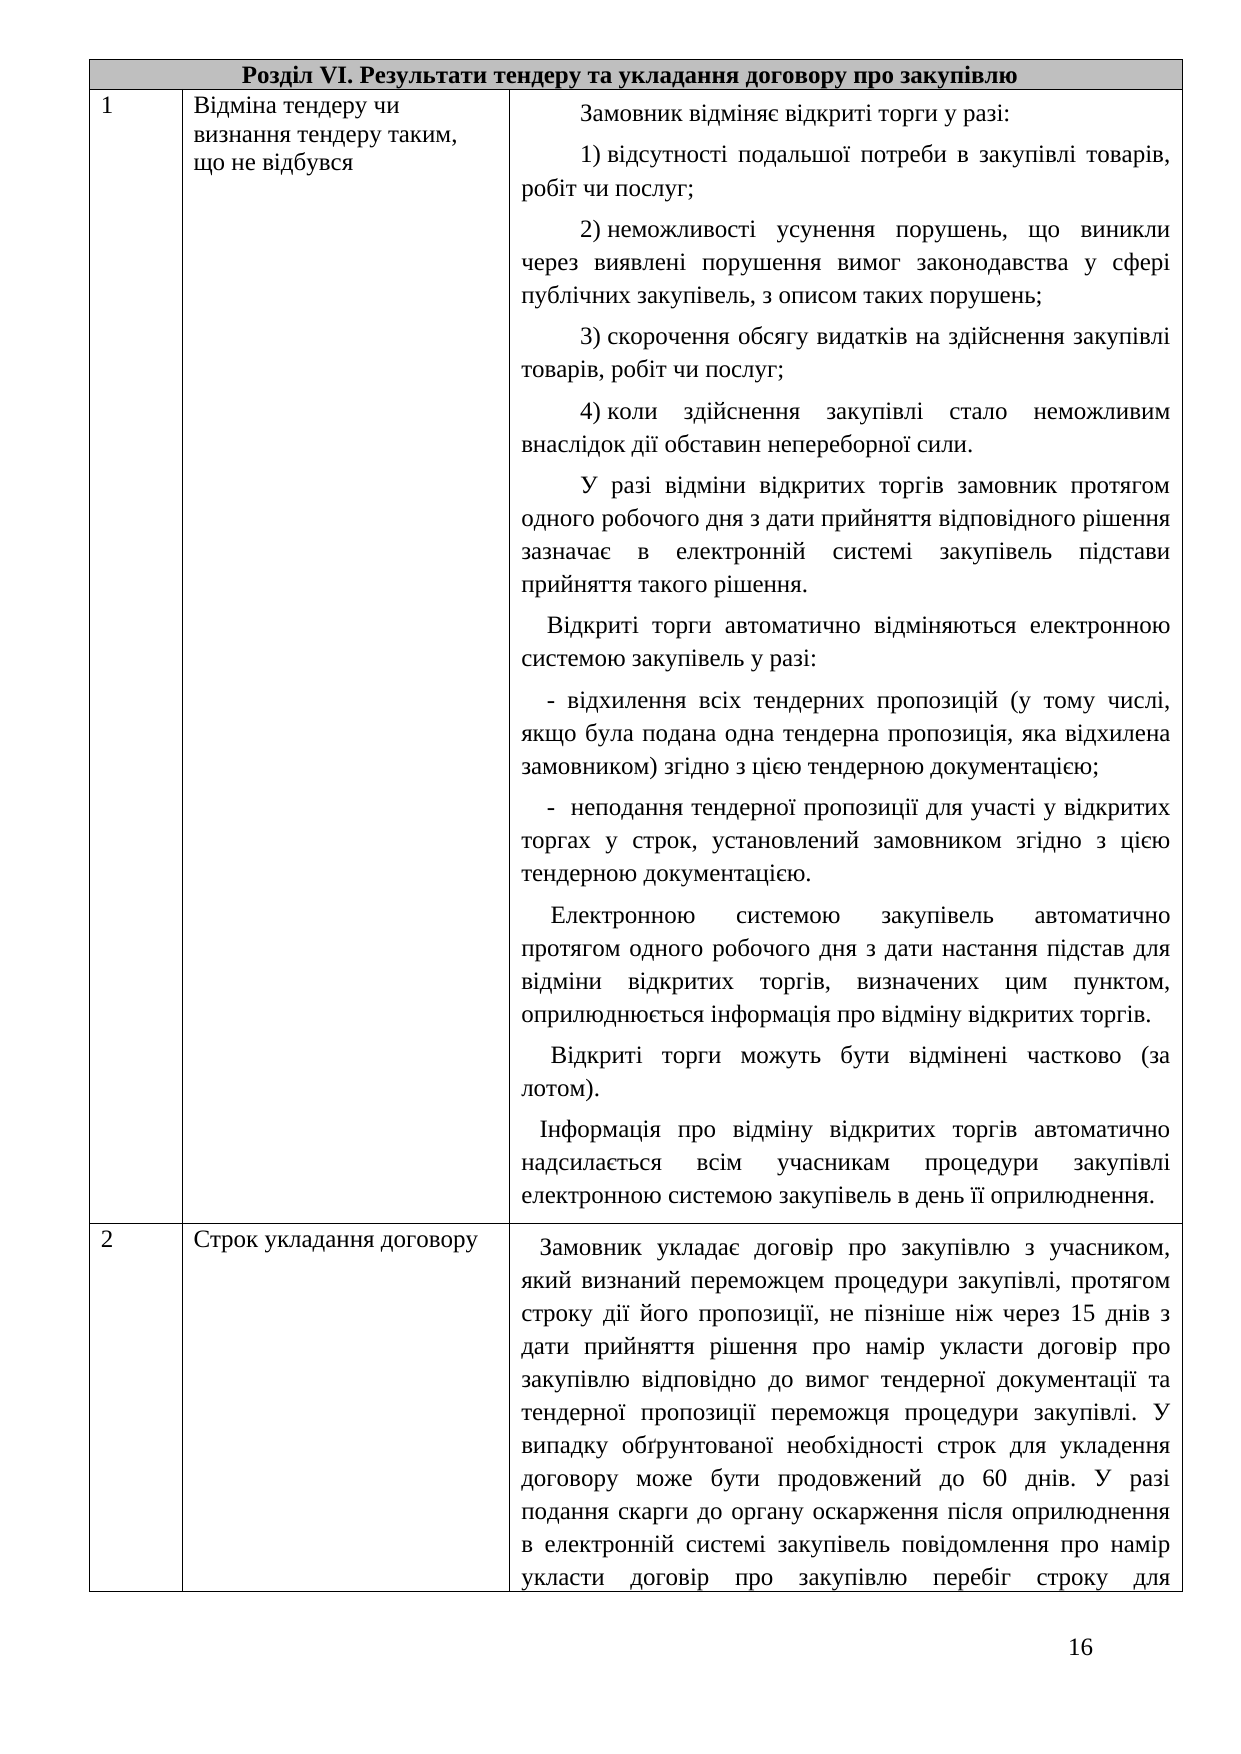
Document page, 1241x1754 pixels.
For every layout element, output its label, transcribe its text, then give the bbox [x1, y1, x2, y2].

table_cell Відміна тендеру чи визнання тендеру таким, що не відбувся [183, 90, 509, 1223]
table_cell 1 [90, 90, 182, 1223]
table_cell 2 [90, 1224, 182, 1591]
table_cell Розділ VІ. Результати тендеру та укладання договору про закупівлю [90, 60, 1182, 89]
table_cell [183, 1224, 509, 1591]
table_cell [510, 1224, 1182, 1591]
table_cell Замовник відміняє відкриті торги у разі: 1) відсутності подальшої потреби в закупівлі товарів, робіт чи послуг; 2) неможливості усунення порушень, що виникли через виявлені порушення вимог законодавства у сфері публічних закупівель, з описом таких порушень; 3) скорочення обсягу видатків на здійснення закупівлі товарів, робіт чи послуг; 4) коли здійснення закупівлі стало неможливим внаслідок дії обставин непереборної сили. У разі відміни відкритих торгів замовник протягом одного робочого дня з дати прийняття відповідного рішення зазначає в електронній системі закупівель підстави прийняття такого рішення. Відкриті торги автоматично відміняються електронною системою закупівель у разі: - відхилення всіх тендерних пропозицій (у тому числі, якщо була подана одна тендерна пропозиція, яка відхилена замовником) згідно з цією тендерною документацією; - неподання тендерної пропозиції для участі у відкритих торгах у строк, установлений замовником згідно з цією тендерною документацією. Електронною системою закупівель автоматично протягом одного робочого дня з дати настання підстав для відміни відкритих торгів, визначених цим пунктом, оприлюднюється інформація про відміну відкритих торгів. Відкриті торги можуть бути відмінені частково (за лотом). Інформація про відміну відкритих торгів автоматично надсилається всім учасникам процедури закупівлі електронною системою закупівель в день її оприлюднення. [510, 90, 1182, 1223]
